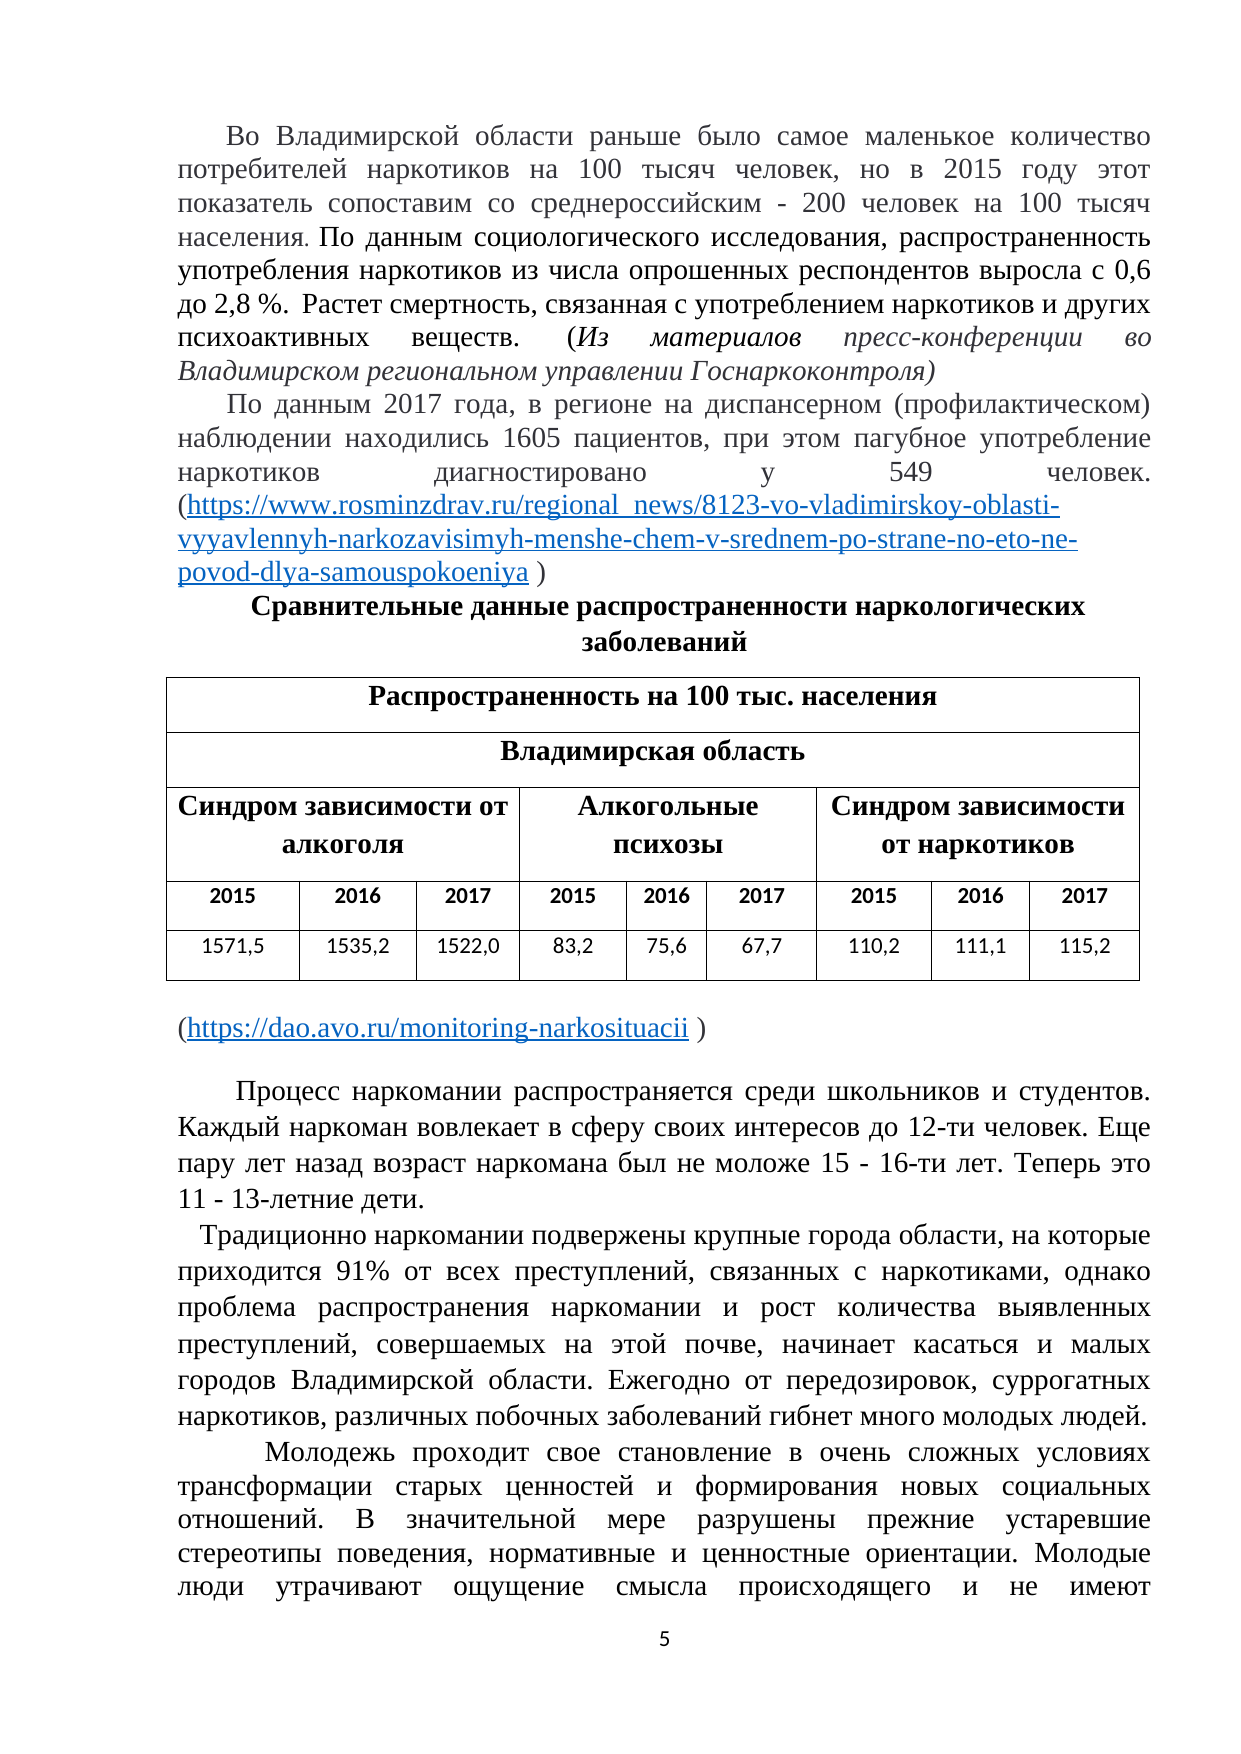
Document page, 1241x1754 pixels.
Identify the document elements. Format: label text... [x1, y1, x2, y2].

table_cell 2016 [627, 882, 706, 930]
table_cell 83,2 [520, 931, 626, 980]
table_cell 111,1 [932, 931, 1029, 980]
table_cell 2015 [520, 882, 626, 930]
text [177, 1434, 1152, 1602]
table_cell 1571,5 [167, 931, 299, 980]
table_cell 2017 [707, 882, 816, 930]
text (https://dao.avo.ru/monitoring-narkosituacii ) [177, 1010, 1152, 1043]
table_cell 2016 [300, 882, 416, 930]
table_cell 2015 [817, 882, 931, 930]
text По данным 2017 года, в регионе на диспансерном (профилактическом) наблюдении находились 1605 пациентов, при этом пагубное употребление наркотиков диагностировано у 549 человек. (https://www.rosminzdrav.ru/regional_news/8123-vo-vladimirskoy-oblasti-vyyavlennyh-narkozavisimyh-menshe-chem-v-srednem-po-strane-no-eto-ne-povod-dlya-samouspokoeniya ) [177, 387, 1152, 588]
table_cell Алкогольные психозы [520, 788, 816, 881]
table_cell 2017 [417, 882, 519, 930]
table_cell 2016 [932, 882, 1029, 930]
table_header Распространенность на 100 тыс. населения [167, 678, 1139, 732]
text Сравнительные данные распространенности наркологических заболеваний [177, 588, 1152, 657]
text Традиционно наркомании подвержены крупные города области, на которые приходится 91% от всех преступлений, связанных с наркотиками, однако проблема распространения наркомании и рост количества выявленных преступлений, совершаемых на этой почве, начинает касаться и малых городов Владимирской области. Ежегодно от передозировок, суррогатных наркотиков, различных побочных заболеваний гибнет много молодых людей. [177, 1217, 1152, 1432]
table_cell 2017 [1030, 882, 1139, 930]
table_cell 75,6 [627, 931, 706, 980]
table_cell 1522,0 [417, 931, 519, 980]
table_cell 1535,2 [300, 931, 416, 980]
text Во Владимирской области раньше было самое маленькое количество потребителей наркотиков на 100 тысяч человек, но в 2015 году этот показатель сопоставим со среднероссийским - 200 человек на 100 тысяч населения. По данным социологического исследования, распространенность употребления наркотиков из числа опрошенных респондентов выросла с 0,6 до 2,8 %. Растет смертность, связанная с употреблением наркотиков и других психоактивных веществ. (Из материалов пресс-конференции во Владимирском региональном управлении Госнаркоконтроля) [177, 118, 1152, 387]
table_cell Владимирская область [167, 733, 1139, 787]
table_cell Синдром зависимости от алкоголя [167, 788, 519, 881]
table_cell 110,2 [817, 931, 931, 980]
table_cell 115,2 [1030, 931, 1139, 980]
text Процесс наркомании распространяется среди школьников и студентов. Каждый наркоман вовлекает в сферу своих интересов до 12-ти человек. Еще пару лет назад возраст наркомана был не моложе 15 - 16-ти лет. Теперь это 11 - 13-летние дети. [177, 1073, 1152, 1215]
table_cell Синдром зависимости от наркотиков [817, 788, 1139, 881]
table_cell 67,7 [707, 931, 816, 980]
table_cell 2015 [167, 882, 299, 930]
